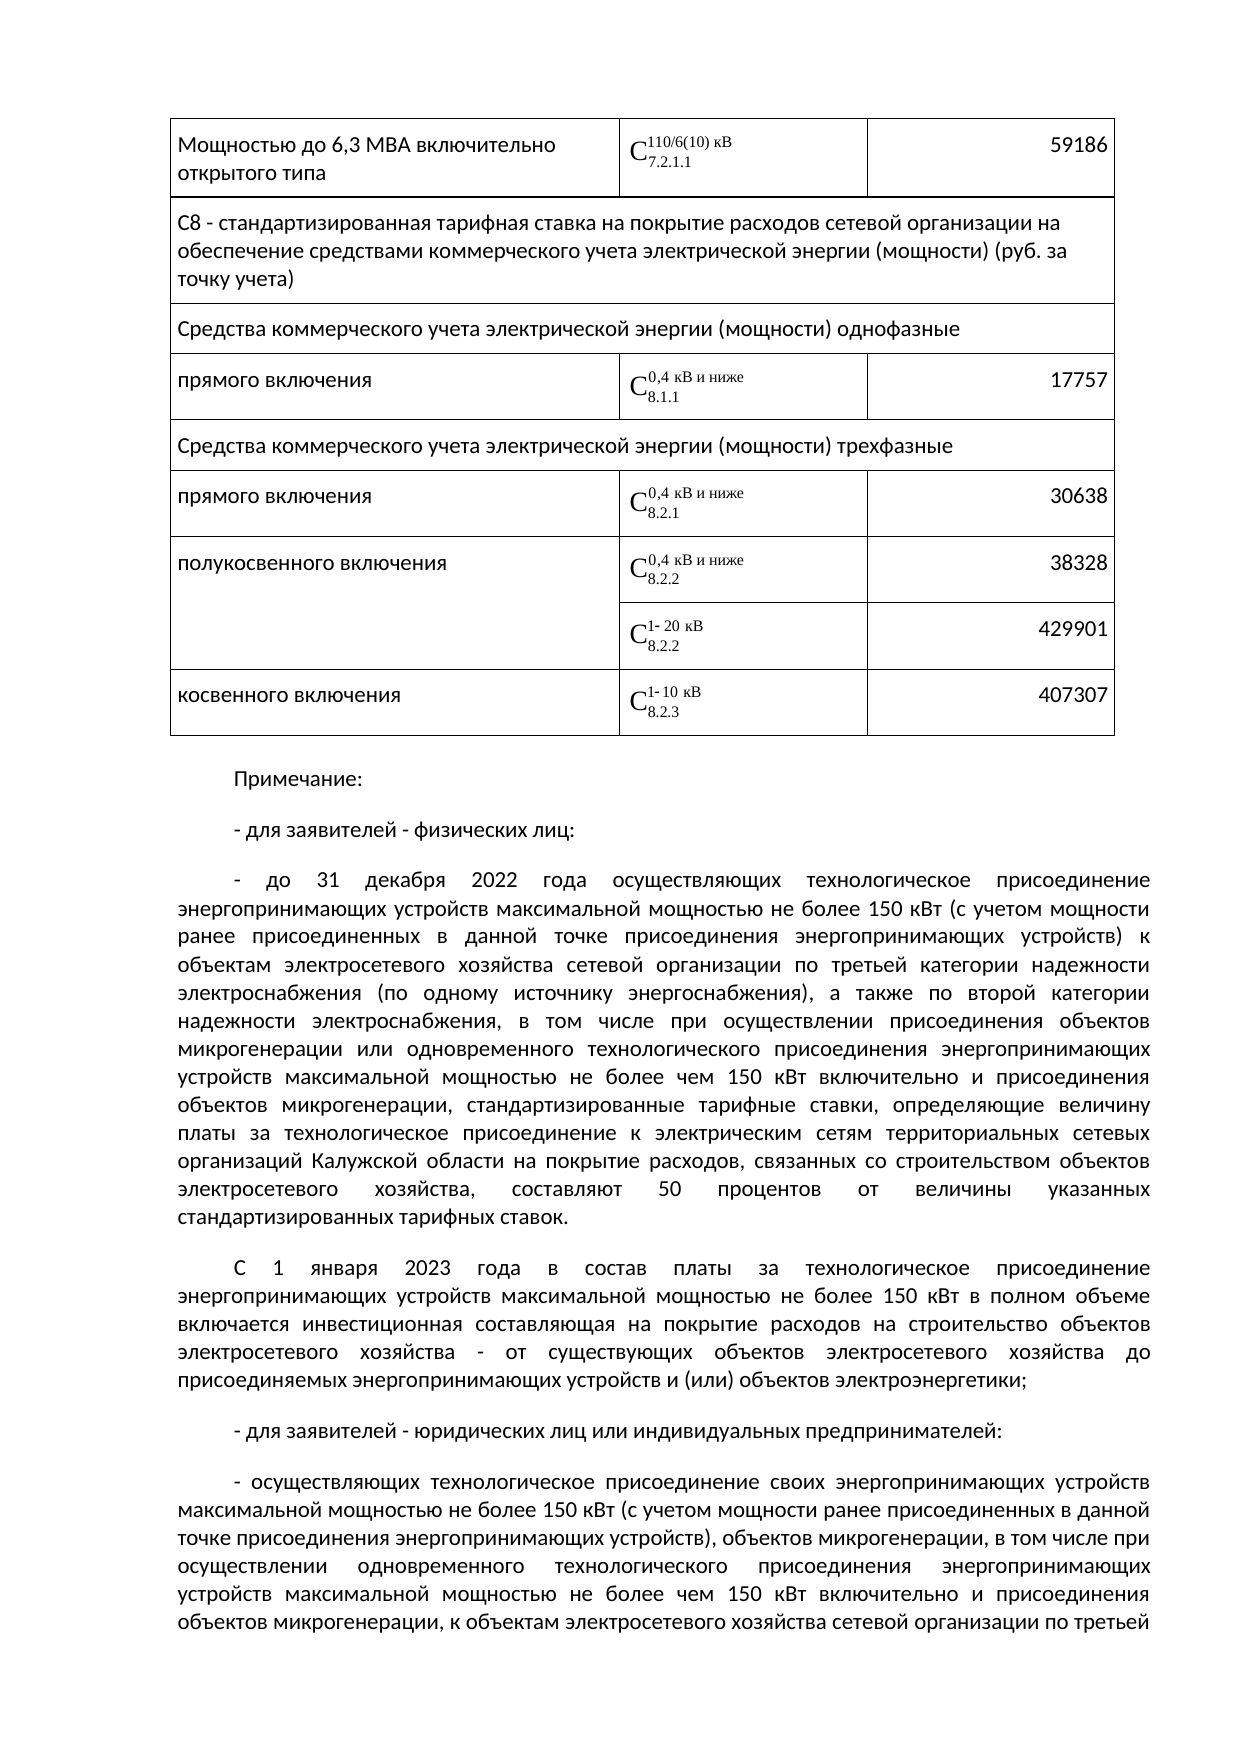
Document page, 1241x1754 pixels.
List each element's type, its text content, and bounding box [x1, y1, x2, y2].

table_cell Средства коммерческого учета электрической энергии (мощности) трехфазные [171, 420, 1114, 470]
table_cell прямого включения [171, 471, 619, 536]
table_cell прямого включения [171, 354, 619, 419]
table_cell [620, 670, 867, 735]
text - до 31 декабря 2022 года осуществляющих технологическое присоединение энергопринимающих устройств максимальной мощностью не более 150 кВт (с учетом мощности ранее присоединенных в данной точке присоединения энергопринимающих устройств) к объектам электросетевого хозяйства сетевой организации по третьей категории надежности электроснабжения (по одному источнику энергоснабжения), а также по второй категории надежности электроснабжения, в том числе при осуществлении присоединения объектов микрогенерации или одновременного технологического присоединения энергопринимающих устройств максимальной мощностью не более чем 150 кВт включительно и присоединения объектов микрогенерации, стандартизированные тарифные ставки, определяющие величину платы за технологическое присоединение к электрическим сетям территориальных сетевых организаций Калужской области на покрытие расходов, связанных со строительством объектов электросетевого хозяйства, составляют 50 процентов от величины указанных стандартизированных тарифных ставок. [177, 866, 1152, 1230]
table_cell Средства коммерческого учета электрической энергии (мощности) однофазные [171, 304, 1114, 353]
table_cell [620, 603, 867, 668]
text - для заявителей - юридических лиц или индивидуальных предпринимателей: [177, 1416, 1152, 1444]
table_cell [620, 119, 867, 196]
text Примечание: [177, 764, 1152, 792]
table_cell полукосвенного включения [171, 537, 619, 668]
table_cell [620, 471, 867, 536]
text - для заявителей - физических лиц: [177, 815, 1152, 843]
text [177, 1467, 1152, 1635]
table_cell [620, 354, 867, 419]
table_cell 17757 [868, 354, 1114, 419]
table_cell 30638 [868, 471, 1114, 536]
table_cell косвенного включения [171, 670, 619, 735]
table_cell 38328 [868, 537, 1114, 602]
table_cell 429901 [868, 603, 1114, 668]
text С 1 января 2023 года в состав платы за технологическое присоединение энергопринимающих устройств максимальной мощностью не более 150 кВт в полном объеме включается инвестиционная составляющая на покрытие расходов на строительство объектов электросетевого хозяйства - от существующих объектов электросетевого хозяйства до присоединяемых энергопринимающих устройств и (или) объектов электроэнергетики; [177, 1253, 1152, 1393]
table_cell 59186 [868, 119, 1114, 196]
table_cell Мощностью до 6,3 МВА включительно открытого типа [171, 119, 619, 196]
table_cell С8 - стандартизированная тарифная ставка на покрытие расходов сетевой организации на обеспечение средствами коммерческого учета электрической энергии (мощности) (руб. за точку учета) [171, 198, 1114, 303]
table_cell 407307 [868, 670, 1114, 735]
table_cell [620, 537, 867, 602]
